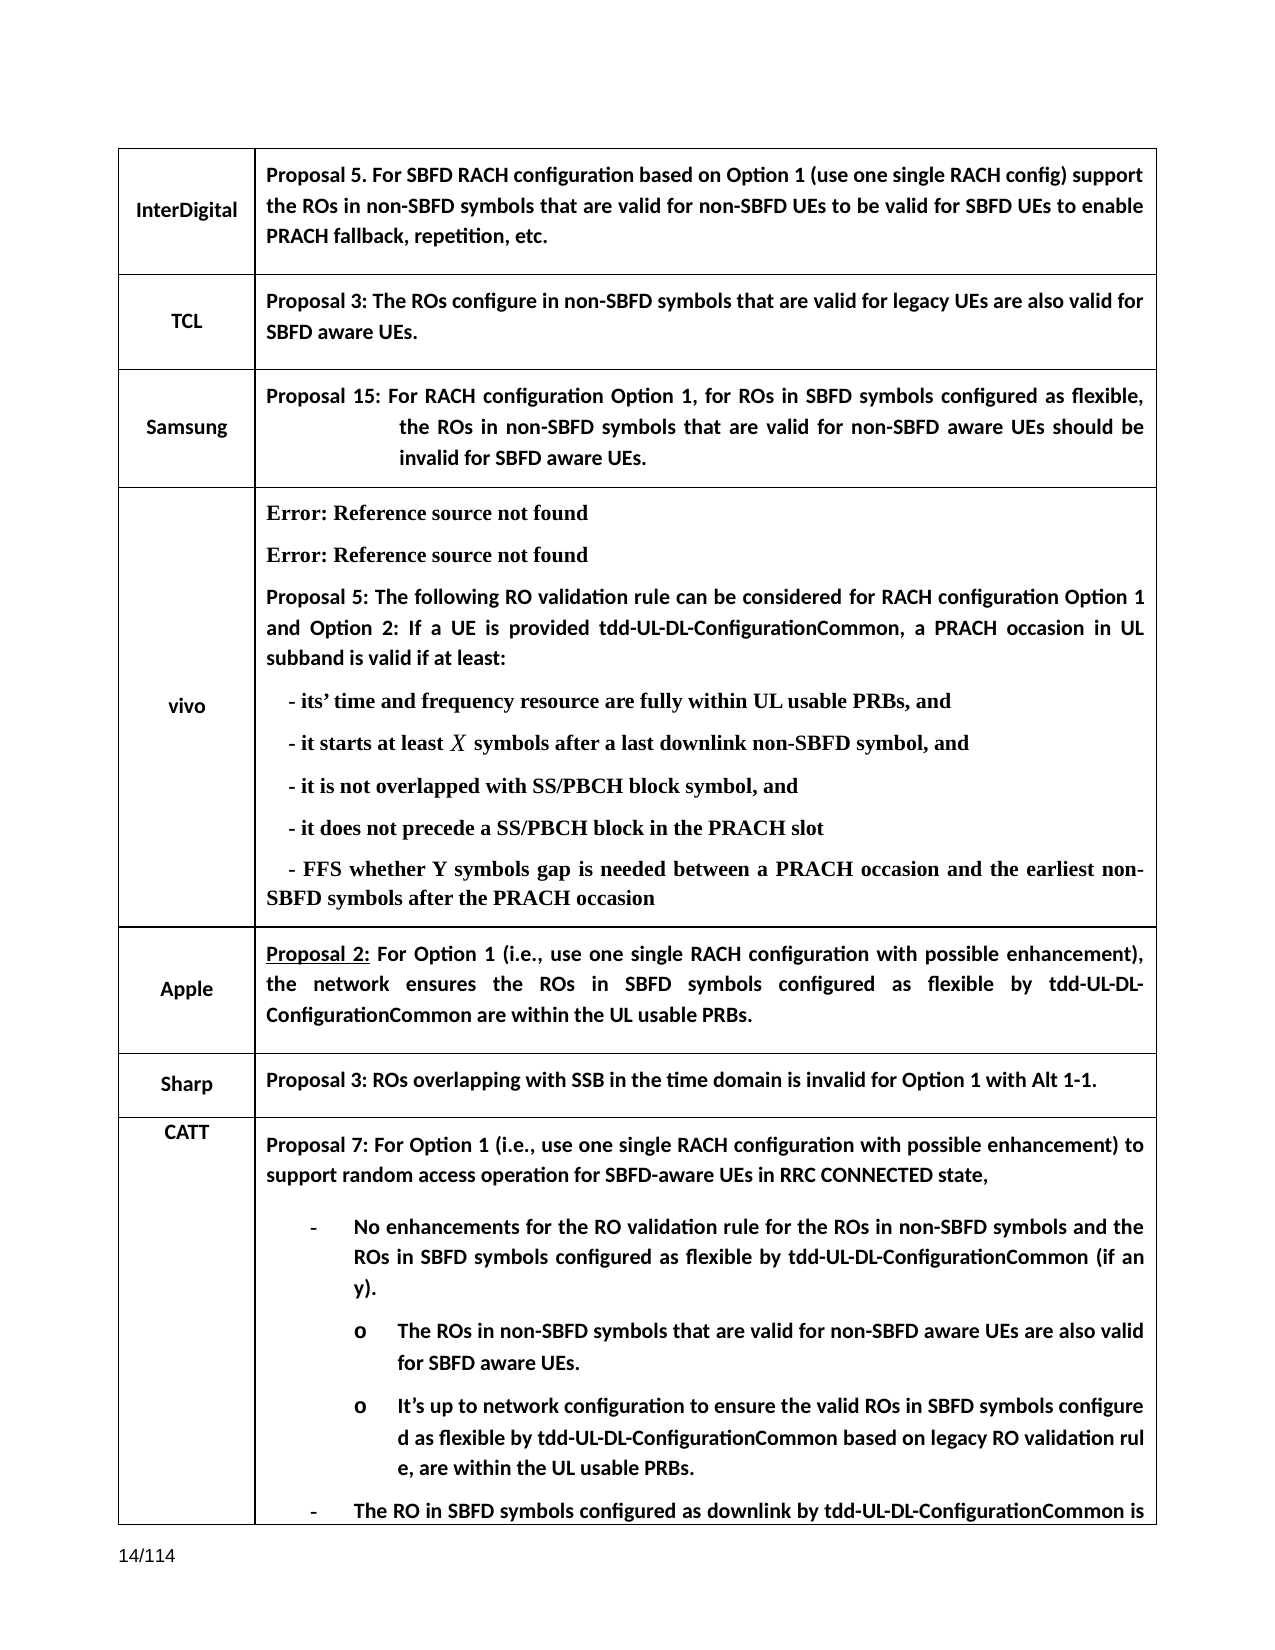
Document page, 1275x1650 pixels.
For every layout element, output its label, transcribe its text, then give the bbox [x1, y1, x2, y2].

table_cell InterDigital [119, 149, 254, 274]
table_cell CATT [119, 1118, 254, 1524]
table_cell Proposal 3: ROs overlapping with SSB in the time domain is invalid for Option 1 with Alt 1-1. [256, 1054, 1156, 1117]
table_cell Samsung [119, 370, 254, 487]
table_cell Proposal 2: For Option 1 (i.e., use one single RACH configuration with possible enhancement), the network ensures the ROs in SBFD symbols configured as flexible by tdd-UL-DL-ConfigurationCommon are within the UL usable PRBs. [256, 928, 1156, 1052]
table_cell Apple [119, 928, 254, 1052]
table_cell Proposal 5. For SBFD RACH configuration based on Option 1 (use one single RACH config) support the ROs in non-SBFD symbols that are valid for non-SBFD UEs to be valid for SBFD UEs to enable PRACH fallback, repetition, etc. [256, 149, 1156, 274]
table_cell Sharp [119, 1054, 254, 1117]
table_cell Proposal 15: For RACH configuration Option 1, for ROs in SBFD symbols configured as flexible, the ROs in non-SBFD symbols that are valid for non-SBFD aware UEs should be invalid for SBFD aware UEs. [256, 370, 1156, 487]
table_cell TCL [119, 275, 254, 369]
table_cell Proposal 3: The ROs configure in non-SBFD symbols that are valid for legacy UEs are also valid for SBFD aware UEs. [256, 275, 1156, 369]
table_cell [256, 1118, 1156, 1524]
table_cell vivo [119, 488, 254, 926]
table_cell Proposal 1: For Option 1 of RACH configuration, the ROs in non-SBFD symbols that are valid for non-SBFD aware UEs are also valid for SBFD aware UEs. It’s up to network configuration to ensure the ROs in SBFD symbols configured as flexible by tdd-UL-DL-ConfigurationCommon, which are valid for non-SBFD aware UEs based on legacy RO validation rule, are also valid for SBFD aware UEs (i.e., the configured ROs in SBFD symbols, if configured as flexible by tdd-UL-DL-ConfigurationCommon, are within the UL usable PRBs) Proposal 3: For SBFD aware UEs and for RACH configuration Option 2, Alt 2-3 is preferred, i.e., the additional-ROs in non-SBFD symbols configured by additional RACH configuration are invalid for SBFD-aware UEs. For RACH configuration Option 1 with alt 1-2, the additional-ROs in non-SBFD symbols configured by additional parameters are invalid for SBFD-aware UEs. Proposal 5: The following RO validation rule can be considered for RACH configuration Option 1 and Option 2: If a UE is provided tdd-UL-DL-ConfigurationCommon, a PRACH occasion in UL subband is valid if at least: - its’ time and frequency resource are fully within UL usable PRBs, and - it starts at least symbols after a last downlink non-SBFD symbol, and - it is not overlapped with SS/PBCH block symbol, and - it does not precede a SS/PBCH block in the PRACH slot - FFS whether Y symbols gap is needed between a PRACH occasion and the earliest non-SBFD symbols after the PRACH occasion [256, 488, 1156, 926]
